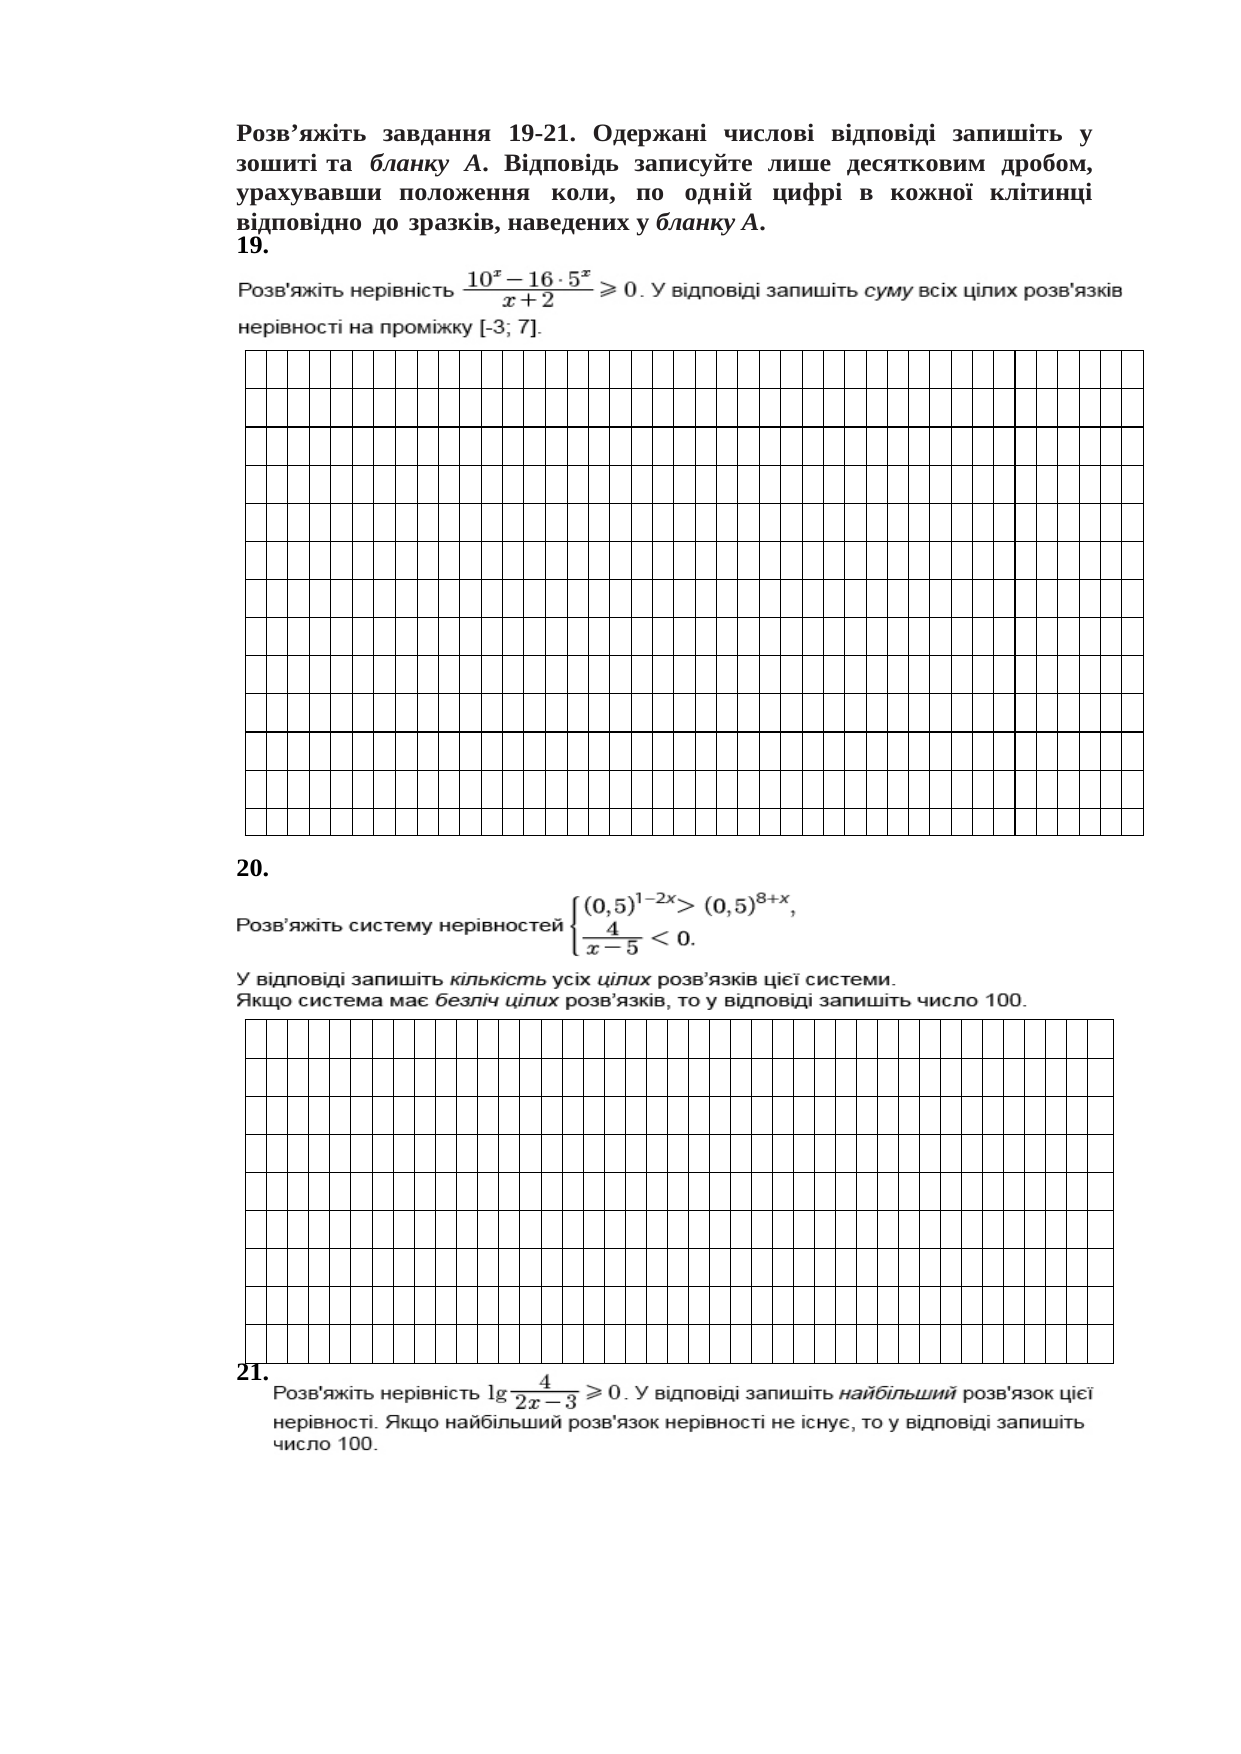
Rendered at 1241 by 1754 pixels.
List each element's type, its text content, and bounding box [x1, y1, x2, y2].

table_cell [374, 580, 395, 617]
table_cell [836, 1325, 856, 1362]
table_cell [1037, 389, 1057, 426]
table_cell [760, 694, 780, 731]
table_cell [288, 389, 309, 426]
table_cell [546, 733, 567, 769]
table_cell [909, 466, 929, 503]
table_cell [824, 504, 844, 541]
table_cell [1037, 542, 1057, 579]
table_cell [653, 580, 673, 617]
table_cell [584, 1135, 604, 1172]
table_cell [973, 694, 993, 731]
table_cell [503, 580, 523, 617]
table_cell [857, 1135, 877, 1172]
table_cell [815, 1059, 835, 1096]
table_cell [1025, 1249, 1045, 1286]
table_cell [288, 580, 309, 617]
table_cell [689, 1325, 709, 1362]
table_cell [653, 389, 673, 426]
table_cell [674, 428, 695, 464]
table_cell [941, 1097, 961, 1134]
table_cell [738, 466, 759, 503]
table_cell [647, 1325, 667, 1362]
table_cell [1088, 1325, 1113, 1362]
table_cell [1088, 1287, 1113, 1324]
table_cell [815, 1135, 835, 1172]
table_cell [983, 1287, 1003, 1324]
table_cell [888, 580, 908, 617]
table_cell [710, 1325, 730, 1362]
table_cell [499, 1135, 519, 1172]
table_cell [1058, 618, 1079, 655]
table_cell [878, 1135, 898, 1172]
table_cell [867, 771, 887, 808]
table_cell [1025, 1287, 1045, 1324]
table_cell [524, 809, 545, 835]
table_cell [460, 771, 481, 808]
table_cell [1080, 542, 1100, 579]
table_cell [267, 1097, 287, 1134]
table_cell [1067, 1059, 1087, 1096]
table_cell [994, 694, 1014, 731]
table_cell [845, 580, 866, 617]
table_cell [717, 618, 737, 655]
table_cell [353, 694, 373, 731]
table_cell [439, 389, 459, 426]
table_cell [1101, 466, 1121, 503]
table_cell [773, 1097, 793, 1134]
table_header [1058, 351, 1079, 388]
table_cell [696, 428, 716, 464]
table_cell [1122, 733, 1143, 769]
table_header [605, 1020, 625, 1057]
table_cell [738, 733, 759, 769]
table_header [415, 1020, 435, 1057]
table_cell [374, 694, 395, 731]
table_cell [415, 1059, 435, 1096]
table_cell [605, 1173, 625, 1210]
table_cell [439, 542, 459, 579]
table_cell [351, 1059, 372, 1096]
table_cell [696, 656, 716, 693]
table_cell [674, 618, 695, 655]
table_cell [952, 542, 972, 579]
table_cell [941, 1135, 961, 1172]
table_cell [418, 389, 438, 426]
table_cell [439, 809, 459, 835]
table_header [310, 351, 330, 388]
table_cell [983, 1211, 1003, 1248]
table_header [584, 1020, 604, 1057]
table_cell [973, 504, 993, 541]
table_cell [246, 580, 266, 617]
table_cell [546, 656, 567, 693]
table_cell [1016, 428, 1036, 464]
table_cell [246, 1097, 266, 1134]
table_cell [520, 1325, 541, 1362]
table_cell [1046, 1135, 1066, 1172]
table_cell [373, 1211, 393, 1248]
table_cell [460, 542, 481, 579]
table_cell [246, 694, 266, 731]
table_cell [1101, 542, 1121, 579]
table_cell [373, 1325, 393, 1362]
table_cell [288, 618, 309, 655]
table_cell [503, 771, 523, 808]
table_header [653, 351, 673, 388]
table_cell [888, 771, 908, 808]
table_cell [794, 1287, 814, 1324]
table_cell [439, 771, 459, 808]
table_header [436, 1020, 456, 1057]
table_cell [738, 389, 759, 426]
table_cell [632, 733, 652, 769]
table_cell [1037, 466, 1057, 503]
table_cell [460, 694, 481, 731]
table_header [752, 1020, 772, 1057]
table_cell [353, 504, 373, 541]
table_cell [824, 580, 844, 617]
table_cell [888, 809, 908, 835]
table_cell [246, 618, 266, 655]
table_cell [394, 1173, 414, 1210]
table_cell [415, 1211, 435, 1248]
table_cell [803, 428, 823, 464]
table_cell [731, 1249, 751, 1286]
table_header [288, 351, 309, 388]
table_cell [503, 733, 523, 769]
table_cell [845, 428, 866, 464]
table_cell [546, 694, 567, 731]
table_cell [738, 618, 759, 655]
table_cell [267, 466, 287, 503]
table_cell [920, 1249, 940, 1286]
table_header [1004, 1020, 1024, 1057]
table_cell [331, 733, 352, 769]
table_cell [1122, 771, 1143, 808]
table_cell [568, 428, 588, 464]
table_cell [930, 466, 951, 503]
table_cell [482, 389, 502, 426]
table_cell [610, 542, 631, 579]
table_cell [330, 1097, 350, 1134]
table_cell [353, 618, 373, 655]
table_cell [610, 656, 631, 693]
text 21. [236, 1017, 1004, 1387]
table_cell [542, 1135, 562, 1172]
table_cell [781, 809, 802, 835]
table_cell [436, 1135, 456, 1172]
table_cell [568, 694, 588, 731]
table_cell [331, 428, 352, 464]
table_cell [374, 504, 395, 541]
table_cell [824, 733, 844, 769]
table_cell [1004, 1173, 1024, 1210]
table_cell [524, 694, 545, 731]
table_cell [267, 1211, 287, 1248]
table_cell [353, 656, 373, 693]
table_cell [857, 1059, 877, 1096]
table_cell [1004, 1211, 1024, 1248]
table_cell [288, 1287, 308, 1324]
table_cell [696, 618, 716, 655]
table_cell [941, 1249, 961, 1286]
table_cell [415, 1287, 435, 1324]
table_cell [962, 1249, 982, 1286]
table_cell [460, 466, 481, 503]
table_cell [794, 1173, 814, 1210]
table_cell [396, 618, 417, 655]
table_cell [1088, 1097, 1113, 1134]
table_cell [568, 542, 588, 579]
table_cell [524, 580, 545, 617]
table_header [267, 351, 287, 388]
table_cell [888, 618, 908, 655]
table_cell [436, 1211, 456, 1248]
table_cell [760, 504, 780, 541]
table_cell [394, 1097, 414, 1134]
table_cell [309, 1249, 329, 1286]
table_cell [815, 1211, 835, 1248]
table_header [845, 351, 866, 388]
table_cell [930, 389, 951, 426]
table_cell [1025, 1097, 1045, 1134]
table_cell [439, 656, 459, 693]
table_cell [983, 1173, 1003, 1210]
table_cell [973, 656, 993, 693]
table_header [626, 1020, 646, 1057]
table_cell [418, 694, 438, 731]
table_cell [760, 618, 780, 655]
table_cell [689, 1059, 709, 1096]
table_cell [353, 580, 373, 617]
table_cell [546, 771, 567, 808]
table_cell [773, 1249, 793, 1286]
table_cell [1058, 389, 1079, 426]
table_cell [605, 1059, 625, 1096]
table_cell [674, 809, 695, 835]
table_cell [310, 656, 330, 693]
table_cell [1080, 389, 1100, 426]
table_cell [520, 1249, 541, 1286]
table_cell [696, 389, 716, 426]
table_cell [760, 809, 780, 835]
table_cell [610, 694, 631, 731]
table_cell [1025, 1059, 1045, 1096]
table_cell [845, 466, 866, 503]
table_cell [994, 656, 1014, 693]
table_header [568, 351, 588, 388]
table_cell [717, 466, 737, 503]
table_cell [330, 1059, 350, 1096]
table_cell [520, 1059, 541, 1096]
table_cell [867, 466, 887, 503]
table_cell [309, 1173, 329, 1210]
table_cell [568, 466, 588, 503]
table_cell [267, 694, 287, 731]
picture [273, 1368, 1104, 1455]
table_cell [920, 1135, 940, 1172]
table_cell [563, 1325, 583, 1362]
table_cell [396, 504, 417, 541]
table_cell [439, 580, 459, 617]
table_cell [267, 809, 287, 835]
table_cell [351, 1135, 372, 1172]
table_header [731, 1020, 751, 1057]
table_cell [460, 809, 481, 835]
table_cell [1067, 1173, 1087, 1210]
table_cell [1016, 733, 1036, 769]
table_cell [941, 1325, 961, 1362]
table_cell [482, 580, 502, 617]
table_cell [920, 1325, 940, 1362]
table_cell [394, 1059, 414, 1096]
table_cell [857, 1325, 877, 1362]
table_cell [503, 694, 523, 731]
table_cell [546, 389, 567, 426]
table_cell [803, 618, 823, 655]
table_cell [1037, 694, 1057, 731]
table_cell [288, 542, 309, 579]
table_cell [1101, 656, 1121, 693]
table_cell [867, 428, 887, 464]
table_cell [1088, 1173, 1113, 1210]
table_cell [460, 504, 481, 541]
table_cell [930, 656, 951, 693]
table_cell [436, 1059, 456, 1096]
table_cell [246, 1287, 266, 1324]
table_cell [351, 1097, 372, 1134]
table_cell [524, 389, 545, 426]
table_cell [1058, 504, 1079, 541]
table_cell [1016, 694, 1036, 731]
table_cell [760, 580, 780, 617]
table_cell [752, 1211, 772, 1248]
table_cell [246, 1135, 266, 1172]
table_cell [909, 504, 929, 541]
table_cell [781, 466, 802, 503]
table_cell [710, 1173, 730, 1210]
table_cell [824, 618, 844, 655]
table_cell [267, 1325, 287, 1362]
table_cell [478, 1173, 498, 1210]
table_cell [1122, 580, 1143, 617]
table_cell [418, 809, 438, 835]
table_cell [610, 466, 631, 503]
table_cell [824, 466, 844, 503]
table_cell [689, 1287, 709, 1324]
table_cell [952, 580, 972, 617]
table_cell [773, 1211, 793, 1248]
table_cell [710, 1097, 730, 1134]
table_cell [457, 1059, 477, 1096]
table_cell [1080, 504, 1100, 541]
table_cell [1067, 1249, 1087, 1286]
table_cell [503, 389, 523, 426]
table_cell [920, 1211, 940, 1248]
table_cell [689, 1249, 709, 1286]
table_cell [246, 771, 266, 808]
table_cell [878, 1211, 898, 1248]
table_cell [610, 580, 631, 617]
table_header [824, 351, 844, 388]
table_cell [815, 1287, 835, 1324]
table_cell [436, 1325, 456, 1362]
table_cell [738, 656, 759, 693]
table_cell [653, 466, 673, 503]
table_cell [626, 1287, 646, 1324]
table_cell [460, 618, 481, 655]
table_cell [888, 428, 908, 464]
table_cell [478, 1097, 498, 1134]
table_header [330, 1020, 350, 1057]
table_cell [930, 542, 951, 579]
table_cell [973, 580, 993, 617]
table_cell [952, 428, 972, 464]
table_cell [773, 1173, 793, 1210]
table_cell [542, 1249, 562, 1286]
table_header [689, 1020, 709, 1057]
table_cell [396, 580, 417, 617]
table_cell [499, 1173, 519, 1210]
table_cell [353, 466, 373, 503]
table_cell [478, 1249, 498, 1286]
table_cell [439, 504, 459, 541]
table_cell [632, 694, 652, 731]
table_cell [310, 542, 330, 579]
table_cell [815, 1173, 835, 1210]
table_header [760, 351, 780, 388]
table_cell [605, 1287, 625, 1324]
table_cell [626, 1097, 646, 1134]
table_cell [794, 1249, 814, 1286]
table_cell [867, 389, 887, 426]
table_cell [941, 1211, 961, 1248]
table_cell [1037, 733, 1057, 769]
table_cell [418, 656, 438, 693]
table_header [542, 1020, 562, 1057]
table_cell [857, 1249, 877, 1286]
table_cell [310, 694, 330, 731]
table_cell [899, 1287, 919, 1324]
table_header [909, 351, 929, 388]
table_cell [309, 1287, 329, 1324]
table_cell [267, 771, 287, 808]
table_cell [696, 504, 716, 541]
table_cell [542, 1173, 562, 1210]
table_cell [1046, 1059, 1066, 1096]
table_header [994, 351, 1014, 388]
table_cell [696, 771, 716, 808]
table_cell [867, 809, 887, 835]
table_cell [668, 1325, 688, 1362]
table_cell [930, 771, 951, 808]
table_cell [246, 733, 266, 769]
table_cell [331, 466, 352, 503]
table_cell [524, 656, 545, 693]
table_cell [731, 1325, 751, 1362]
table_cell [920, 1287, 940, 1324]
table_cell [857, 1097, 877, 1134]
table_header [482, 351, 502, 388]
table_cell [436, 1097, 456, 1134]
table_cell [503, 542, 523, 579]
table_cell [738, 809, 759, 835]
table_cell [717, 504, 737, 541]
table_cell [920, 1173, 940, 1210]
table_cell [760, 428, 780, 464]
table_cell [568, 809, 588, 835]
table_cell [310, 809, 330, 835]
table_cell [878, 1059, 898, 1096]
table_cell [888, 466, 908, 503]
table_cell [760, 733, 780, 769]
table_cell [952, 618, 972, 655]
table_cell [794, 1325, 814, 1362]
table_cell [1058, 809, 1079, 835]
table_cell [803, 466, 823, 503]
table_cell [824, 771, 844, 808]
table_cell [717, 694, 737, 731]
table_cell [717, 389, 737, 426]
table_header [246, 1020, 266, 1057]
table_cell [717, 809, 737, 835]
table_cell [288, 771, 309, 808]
text 19. [236, 241, 1004, 259]
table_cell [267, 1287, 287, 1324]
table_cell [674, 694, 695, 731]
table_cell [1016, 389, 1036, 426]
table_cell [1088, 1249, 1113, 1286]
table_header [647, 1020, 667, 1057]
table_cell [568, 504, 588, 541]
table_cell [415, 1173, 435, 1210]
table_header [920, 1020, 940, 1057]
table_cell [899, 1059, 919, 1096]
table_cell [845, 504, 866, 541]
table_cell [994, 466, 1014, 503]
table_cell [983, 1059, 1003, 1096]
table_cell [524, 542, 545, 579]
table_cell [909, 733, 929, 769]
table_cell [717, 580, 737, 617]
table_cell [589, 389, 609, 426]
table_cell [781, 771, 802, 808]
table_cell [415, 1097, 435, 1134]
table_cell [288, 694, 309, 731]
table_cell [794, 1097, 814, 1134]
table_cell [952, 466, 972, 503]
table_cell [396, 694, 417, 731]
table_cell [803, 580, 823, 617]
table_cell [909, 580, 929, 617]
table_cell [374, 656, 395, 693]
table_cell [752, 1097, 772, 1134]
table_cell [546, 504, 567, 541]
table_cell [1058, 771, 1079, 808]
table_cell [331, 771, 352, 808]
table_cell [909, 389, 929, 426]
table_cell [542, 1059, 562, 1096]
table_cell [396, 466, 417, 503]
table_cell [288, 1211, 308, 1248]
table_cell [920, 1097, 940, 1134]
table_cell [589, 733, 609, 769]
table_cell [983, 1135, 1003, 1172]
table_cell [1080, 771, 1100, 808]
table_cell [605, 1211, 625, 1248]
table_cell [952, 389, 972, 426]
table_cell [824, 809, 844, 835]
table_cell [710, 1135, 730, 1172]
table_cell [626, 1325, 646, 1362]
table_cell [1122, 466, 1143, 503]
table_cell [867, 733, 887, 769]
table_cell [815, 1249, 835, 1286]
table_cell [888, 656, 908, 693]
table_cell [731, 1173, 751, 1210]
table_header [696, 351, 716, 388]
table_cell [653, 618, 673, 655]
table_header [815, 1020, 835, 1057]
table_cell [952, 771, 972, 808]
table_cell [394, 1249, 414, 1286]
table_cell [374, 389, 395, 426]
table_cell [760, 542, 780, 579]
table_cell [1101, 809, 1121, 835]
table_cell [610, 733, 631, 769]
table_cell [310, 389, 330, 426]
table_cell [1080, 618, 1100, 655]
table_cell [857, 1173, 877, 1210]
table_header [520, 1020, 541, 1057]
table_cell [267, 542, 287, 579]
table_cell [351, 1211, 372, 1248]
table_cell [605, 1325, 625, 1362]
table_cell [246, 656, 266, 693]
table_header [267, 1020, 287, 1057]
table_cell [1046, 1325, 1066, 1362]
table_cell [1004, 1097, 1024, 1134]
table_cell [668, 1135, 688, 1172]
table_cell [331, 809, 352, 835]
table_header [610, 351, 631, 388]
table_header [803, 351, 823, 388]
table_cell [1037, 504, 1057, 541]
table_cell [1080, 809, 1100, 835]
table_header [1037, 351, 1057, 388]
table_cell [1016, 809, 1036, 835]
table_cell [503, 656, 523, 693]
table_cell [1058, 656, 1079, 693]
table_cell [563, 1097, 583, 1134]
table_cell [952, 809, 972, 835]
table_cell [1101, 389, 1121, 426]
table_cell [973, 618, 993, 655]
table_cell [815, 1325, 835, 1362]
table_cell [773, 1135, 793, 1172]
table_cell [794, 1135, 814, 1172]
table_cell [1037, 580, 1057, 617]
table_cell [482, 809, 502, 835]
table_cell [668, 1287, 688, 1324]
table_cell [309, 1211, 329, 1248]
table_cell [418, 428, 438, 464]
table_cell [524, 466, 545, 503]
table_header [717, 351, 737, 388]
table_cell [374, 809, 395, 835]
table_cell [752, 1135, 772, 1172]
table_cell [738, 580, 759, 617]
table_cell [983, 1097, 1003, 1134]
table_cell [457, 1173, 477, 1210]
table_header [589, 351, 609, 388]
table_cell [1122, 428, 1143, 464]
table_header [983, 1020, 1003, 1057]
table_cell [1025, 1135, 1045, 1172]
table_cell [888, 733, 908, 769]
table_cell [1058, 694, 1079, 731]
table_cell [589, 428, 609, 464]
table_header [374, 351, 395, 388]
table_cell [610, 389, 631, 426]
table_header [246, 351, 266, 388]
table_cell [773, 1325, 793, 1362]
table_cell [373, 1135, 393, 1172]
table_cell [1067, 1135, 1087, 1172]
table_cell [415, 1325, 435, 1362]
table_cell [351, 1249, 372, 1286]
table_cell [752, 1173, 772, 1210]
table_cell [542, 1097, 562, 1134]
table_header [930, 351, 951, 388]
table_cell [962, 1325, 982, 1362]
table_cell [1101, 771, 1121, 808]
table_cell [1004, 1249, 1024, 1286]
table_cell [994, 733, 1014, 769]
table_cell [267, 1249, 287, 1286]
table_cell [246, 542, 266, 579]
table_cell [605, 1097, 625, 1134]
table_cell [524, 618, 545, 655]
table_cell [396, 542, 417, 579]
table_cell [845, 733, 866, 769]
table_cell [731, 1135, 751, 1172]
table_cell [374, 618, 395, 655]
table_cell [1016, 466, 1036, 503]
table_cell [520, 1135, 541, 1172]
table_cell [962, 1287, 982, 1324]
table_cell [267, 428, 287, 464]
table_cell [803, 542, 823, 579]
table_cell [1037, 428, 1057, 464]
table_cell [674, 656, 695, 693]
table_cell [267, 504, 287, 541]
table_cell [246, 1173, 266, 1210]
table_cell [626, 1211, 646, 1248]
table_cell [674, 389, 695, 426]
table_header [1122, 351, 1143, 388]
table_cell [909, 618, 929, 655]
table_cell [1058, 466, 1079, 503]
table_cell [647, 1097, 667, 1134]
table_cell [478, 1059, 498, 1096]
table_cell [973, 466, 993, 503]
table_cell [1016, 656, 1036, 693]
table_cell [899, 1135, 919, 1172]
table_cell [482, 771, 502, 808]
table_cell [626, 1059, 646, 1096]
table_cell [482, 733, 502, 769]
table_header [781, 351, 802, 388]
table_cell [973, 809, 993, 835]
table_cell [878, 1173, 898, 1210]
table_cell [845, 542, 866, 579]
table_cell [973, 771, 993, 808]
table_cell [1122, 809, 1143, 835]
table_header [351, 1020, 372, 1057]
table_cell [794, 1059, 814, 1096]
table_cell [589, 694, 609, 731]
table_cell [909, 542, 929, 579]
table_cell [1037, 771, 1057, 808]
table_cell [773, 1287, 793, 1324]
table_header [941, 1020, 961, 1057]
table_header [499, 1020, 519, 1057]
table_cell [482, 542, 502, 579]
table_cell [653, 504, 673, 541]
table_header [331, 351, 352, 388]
picture [238, 264, 1123, 345]
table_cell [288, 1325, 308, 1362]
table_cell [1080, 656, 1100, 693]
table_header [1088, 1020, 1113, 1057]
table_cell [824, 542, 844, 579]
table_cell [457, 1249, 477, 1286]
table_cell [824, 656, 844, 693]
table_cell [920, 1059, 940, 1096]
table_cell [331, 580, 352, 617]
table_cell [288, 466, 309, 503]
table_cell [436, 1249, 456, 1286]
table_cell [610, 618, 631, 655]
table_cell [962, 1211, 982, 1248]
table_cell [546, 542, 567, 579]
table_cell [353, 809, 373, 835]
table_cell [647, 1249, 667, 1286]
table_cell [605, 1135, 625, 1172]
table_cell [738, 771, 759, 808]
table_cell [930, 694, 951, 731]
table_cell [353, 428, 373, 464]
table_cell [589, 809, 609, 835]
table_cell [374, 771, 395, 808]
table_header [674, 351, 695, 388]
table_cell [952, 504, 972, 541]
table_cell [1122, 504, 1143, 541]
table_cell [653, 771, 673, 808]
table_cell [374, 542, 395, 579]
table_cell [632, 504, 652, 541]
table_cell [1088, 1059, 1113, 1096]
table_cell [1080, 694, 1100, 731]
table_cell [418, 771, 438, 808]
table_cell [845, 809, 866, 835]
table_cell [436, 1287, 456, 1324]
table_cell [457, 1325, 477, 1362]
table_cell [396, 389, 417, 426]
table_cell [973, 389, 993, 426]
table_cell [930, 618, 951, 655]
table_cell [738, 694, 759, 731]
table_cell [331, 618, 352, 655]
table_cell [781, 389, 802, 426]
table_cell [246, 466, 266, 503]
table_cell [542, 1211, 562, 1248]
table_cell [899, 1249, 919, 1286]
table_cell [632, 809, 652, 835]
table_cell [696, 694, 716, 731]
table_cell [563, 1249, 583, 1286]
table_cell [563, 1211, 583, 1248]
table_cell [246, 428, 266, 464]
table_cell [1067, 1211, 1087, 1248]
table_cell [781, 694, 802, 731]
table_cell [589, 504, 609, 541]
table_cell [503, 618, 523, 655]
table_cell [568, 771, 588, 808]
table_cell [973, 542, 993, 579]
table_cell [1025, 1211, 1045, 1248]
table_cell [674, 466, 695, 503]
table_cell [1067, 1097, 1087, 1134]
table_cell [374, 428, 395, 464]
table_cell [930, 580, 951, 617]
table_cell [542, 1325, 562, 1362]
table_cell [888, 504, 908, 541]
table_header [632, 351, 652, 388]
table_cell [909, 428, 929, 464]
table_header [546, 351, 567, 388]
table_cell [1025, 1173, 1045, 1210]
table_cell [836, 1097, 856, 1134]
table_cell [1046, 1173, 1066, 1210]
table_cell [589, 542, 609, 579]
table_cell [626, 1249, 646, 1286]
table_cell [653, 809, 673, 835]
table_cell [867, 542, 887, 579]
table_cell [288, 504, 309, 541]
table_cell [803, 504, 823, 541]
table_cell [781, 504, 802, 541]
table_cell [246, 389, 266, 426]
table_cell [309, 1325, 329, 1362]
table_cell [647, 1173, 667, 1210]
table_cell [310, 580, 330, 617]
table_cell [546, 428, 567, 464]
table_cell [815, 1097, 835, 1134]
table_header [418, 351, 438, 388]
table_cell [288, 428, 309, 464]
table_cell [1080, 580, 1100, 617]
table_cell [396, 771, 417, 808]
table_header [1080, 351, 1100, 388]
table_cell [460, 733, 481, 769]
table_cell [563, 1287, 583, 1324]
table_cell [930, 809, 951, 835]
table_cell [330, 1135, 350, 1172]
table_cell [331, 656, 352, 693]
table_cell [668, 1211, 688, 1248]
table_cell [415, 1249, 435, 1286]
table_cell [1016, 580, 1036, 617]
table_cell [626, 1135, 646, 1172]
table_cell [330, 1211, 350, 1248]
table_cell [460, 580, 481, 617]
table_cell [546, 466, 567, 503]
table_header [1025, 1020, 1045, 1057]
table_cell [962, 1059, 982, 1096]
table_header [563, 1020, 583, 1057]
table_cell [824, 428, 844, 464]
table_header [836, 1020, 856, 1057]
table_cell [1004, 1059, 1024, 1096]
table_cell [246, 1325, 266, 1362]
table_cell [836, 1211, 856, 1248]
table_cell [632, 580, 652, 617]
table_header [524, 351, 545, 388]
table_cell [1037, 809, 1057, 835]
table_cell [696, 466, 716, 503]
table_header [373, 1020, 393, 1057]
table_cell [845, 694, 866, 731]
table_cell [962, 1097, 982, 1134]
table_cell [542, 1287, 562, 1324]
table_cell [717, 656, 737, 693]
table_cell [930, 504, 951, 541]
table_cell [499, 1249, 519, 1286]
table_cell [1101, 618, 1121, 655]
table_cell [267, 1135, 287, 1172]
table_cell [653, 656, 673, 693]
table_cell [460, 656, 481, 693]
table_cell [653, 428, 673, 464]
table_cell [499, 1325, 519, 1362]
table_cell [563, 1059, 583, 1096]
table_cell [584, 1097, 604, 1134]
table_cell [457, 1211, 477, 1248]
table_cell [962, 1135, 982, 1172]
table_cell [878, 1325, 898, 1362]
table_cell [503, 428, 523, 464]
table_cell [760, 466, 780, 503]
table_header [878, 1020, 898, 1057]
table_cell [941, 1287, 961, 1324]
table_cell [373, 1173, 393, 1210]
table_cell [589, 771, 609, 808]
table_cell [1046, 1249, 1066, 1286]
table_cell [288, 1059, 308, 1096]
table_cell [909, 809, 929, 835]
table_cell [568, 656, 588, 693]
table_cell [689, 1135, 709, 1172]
text Розв’яжіть завдання 19-21. Одержані числові відповіді запишіть у зошиті та бланку А. Відповідь записуйте лише десятковим дробом, урахувавши положення коли, по одній цифрі в кожної клітинці відповідно до зразків, наведених у бланку А. [236, 118, 1093, 236]
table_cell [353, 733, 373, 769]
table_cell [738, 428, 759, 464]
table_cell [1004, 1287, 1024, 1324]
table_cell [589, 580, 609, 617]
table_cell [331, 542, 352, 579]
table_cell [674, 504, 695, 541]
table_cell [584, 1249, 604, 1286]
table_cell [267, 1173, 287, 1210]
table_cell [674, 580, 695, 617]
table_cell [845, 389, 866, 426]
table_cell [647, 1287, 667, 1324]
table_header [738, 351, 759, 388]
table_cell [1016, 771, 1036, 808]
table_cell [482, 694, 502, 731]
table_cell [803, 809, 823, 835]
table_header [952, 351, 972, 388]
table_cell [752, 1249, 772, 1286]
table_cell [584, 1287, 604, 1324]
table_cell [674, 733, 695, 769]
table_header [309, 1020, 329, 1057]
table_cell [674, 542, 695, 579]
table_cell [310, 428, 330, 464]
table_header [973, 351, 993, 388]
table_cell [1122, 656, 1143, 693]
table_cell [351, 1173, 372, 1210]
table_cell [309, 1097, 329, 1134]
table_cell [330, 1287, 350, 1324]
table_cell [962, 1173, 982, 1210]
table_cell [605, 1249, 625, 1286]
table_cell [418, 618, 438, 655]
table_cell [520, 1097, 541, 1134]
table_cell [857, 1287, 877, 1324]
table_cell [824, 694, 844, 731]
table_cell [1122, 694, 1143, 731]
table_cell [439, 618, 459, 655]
picture [236, 889, 1123, 1017]
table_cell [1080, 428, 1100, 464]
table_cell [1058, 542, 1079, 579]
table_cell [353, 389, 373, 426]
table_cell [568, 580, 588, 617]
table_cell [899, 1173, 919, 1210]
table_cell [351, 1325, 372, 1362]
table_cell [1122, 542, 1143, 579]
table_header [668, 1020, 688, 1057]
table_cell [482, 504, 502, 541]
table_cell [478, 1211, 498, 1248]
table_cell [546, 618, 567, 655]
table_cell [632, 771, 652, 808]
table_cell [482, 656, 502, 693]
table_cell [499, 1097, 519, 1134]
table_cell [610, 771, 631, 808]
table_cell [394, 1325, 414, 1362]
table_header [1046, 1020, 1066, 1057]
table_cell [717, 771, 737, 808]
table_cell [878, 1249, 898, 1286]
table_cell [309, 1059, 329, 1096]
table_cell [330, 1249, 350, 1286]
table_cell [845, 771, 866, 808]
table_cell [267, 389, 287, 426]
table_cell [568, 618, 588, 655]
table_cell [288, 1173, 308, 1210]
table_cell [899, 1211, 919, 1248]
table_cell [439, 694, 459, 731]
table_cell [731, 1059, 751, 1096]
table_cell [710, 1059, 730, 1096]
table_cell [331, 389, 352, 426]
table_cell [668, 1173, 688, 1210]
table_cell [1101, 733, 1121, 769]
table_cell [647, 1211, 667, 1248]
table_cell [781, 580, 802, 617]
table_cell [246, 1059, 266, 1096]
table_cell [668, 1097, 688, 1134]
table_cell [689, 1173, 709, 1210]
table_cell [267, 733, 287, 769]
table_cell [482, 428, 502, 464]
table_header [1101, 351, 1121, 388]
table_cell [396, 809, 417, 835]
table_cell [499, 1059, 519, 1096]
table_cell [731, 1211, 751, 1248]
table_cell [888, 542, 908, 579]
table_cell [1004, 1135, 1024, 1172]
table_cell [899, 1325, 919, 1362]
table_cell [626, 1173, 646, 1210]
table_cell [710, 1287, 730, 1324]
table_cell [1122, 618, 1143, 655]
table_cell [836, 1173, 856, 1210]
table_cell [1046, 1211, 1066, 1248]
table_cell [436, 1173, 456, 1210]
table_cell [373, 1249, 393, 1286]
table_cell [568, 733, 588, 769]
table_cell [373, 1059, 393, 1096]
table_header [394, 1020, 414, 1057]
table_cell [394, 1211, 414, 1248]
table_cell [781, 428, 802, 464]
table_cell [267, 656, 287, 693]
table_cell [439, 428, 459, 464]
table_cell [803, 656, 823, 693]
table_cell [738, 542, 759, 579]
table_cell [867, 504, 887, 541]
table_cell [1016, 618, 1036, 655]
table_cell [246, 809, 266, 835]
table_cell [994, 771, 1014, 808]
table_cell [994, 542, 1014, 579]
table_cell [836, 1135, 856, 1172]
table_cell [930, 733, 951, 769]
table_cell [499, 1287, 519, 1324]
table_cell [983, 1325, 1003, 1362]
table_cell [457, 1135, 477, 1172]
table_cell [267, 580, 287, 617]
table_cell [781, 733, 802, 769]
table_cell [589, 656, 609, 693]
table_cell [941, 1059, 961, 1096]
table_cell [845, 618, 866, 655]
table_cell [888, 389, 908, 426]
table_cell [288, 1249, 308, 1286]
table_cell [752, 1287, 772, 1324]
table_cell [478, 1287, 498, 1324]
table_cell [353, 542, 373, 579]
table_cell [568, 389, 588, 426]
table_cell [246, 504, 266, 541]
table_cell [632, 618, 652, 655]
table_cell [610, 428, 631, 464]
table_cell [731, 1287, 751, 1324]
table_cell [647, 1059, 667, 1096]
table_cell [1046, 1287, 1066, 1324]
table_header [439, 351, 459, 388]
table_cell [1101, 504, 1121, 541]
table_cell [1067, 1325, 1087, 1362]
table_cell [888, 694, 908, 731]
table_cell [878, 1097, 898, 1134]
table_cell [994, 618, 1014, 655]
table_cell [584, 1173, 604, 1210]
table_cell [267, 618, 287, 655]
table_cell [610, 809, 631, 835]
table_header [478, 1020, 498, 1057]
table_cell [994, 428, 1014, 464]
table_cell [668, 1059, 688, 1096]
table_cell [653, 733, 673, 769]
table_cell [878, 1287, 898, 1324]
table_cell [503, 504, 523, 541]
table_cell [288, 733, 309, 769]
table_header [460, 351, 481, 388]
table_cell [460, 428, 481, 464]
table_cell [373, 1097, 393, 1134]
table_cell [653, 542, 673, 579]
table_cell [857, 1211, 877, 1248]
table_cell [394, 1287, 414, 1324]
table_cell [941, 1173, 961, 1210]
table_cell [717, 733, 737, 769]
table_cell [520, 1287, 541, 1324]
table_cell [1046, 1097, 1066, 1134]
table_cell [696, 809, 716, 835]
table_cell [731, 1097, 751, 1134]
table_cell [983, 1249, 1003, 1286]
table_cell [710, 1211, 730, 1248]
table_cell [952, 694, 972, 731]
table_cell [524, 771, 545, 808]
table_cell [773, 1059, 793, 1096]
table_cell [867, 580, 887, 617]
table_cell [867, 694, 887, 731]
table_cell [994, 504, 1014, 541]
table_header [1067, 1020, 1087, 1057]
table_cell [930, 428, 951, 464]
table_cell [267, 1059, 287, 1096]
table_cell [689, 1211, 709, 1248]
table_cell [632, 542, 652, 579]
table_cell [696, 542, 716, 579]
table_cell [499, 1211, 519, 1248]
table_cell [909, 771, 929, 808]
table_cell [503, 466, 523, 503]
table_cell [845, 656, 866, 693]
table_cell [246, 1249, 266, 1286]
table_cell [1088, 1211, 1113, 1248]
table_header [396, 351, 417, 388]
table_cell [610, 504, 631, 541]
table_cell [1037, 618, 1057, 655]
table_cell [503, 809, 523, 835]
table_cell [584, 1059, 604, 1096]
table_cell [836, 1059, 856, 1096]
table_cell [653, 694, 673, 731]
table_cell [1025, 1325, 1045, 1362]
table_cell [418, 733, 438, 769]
text 20. [236, 863, 1004, 882]
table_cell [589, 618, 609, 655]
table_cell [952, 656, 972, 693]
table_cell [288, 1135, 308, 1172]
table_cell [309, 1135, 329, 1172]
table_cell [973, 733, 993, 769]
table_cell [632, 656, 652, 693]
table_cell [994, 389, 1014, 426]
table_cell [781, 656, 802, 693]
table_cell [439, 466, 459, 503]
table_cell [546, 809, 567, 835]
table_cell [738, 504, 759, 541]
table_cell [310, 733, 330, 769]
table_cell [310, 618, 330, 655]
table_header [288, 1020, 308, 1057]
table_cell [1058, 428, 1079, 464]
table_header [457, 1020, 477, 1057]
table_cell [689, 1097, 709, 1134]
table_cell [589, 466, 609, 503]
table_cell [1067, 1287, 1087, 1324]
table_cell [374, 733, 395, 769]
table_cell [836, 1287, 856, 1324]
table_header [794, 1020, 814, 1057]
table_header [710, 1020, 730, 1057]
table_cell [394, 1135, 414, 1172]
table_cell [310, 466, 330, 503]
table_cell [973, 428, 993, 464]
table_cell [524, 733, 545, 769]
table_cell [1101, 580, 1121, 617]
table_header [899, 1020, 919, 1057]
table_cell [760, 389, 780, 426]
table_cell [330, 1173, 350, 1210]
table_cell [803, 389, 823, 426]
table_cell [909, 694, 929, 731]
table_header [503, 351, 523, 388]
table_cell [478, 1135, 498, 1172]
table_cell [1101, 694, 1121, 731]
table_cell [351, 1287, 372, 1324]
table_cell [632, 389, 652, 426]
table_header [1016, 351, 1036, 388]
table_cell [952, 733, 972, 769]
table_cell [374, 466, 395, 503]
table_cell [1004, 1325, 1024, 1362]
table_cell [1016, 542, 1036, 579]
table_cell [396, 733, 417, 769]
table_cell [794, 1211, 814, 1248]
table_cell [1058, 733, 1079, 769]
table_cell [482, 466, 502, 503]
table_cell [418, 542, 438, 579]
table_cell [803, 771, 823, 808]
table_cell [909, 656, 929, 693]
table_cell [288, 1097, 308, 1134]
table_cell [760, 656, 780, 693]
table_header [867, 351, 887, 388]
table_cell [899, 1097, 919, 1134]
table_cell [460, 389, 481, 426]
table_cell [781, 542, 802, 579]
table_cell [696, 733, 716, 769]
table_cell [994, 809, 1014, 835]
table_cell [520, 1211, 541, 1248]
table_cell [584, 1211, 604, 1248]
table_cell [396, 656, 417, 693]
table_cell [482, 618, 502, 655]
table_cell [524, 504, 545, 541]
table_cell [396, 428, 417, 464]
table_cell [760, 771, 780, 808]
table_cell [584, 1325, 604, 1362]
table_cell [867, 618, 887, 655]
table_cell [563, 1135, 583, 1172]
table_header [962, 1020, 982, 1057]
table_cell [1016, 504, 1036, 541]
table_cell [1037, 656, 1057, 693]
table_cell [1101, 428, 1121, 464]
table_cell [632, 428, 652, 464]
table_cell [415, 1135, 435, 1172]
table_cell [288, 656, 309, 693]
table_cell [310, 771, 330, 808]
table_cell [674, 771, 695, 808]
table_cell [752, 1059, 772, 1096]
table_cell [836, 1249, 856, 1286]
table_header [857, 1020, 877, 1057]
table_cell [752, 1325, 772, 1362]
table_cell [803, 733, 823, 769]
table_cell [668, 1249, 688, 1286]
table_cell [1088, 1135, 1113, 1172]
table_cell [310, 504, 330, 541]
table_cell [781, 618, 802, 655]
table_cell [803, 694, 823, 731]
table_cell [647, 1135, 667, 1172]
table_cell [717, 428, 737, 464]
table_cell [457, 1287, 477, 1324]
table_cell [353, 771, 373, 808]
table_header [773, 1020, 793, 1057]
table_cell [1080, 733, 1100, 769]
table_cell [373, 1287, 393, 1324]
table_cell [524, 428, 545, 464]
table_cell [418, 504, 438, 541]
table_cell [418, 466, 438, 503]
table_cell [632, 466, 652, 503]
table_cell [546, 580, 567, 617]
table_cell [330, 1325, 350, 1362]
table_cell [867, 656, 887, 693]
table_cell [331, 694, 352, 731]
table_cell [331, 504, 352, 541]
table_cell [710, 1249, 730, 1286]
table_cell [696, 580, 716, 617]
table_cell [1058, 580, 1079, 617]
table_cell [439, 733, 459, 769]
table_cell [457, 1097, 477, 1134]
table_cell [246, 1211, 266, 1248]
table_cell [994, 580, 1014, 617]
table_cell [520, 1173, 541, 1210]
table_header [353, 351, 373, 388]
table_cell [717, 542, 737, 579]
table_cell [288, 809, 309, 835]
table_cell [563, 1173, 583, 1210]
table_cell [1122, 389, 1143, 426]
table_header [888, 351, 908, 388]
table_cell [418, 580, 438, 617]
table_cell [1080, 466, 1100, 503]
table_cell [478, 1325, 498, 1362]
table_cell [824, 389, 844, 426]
